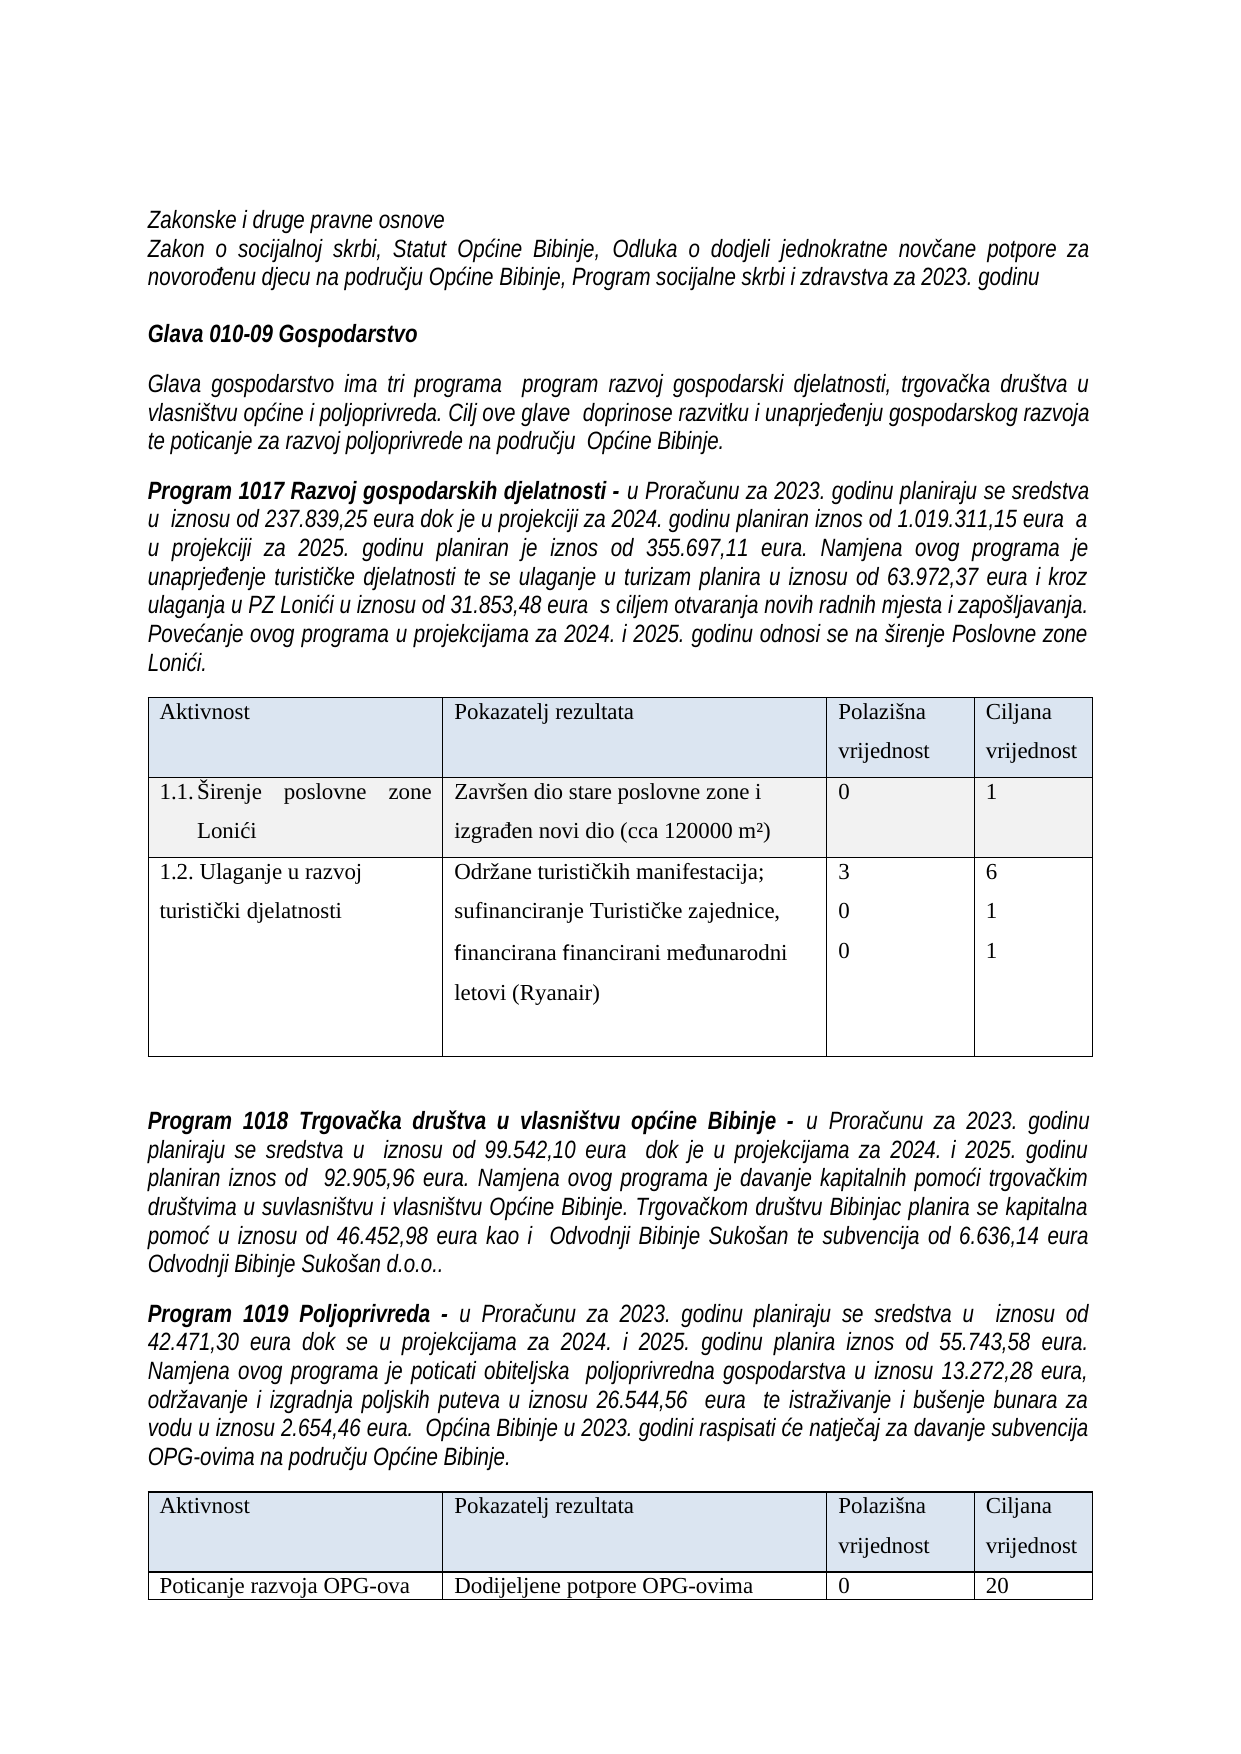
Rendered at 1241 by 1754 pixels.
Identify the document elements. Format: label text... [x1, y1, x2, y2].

table_cell 0 [827, 1573, 974, 1599]
table_header Aktivnost [149, 1493, 442, 1571]
table_cell Širenje poslovne zone Lonići [149, 778, 442, 857]
text Zakonske i druge pravne osnove [148, 205, 1093, 233]
table_cell 6 1 1 [975, 858, 1092, 1056]
table_header Ciljana vrijednost [975, 698, 1092, 777]
text Program 1017 Razvoj gospodarskih djelatnosti - u Proračunu za 2023. godinu planiraju se sredstva u iznosu od 237.839,25 eura dok je u projekciji za 2024. godinu planiran iznos od 1.019.311,15 eura a u projekciji za 2025. godinu planiran je iznos od 355.697,11 eura. Namjena ovog programa je unaprjeđenje turističke djelatnosti te se ulaganje u turizam planira u iznosu od 63.972,37 eura i kroz ulaganja u PZ Lonići u iznosu od 31.853,48 eura s ciljem otvaranja novih radnih mjesta i zapošljavanja. Povećanje ovog programa u projekcijama za 2024. i 2025. godinu odnosi se na širenje Poslovne zone Lonići. [148, 476, 1093, 676]
table_cell 20 [975, 1573, 1092, 1599]
table_header Polazišna vrijednost [827, 698, 974, 777]
text Program 1018 Trgovačka društva u vlasništvu općine Bibinje - u Proračunu za 2023. godinu planiraju se sredstva u iznosu od 99.542,10 eura dok je u projekcijama za 2024. i 2025. godinu planiran iznos od 92.905,96 eura. Namjena ovog programa je davanje kapitalnih pomoći trgovačkim društvima u suvlasništvu i vlasništvu Općine Bibinje. Trgovačkom društvu Bibinjac planira se kapitalna pomoć u iznosu od 46.452,98 eura kao i Odvodnji Bibinje Sukošan te subvencija od 6.636,14 eura Odvodnji Bibinje Sukošan d.o.o.. [148, 1106, 1093, 1278]
table_header Aktivnost [149, 698, 442, 777]
table_header Ciljana vrijednost [975, 1493, 1092, 1571]
text Glava gospodarstvo ima tri programa program razvoj gospodarski djelatnosti, trgovačka društva u vlasništvu općine i poljoprivreda. Cilj ove glave doprinose razvitku i unaprjeđenju gospodarskog razvoja te poticanje za razvoj poljoprivrede na području Općine Bibinje. [148, 369, 1093, 455]
table_header Pokazatelj rezultata [443, 1493, 826, 1571]
table_cell Završen dio stare poslovne zone i izgrađen novi dio (cca 120000 m²) [443, 778, 826, 857]
text Zakon o socijalnoj skrbi, Statut Općine Bibinje, Odluka o dodjeli jednokratne novčane potpore za novorođenu djecu na području Općine Bibinje, Program socijalne skrbi i zdravstva za 2023. godinu [148, 233, 1093, 291]
text Glava 010-09 Gospodarstvo [148, 319, 1093, 348]
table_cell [443, 1573, 826, 1599]
table_cell 0 [827, 778, 974, 857]
text Program 1019 Poljoprivreda - u Proračunu za 2023. godinu planiraju se sredstva u iznosu od 42.471,30 eura dok se u projekcijama za 2024. i 2025. godinu planira iznos od 55.743,58 eura. Namjena ovog programa je poticati obiteljska poljoprivredna gospodarstva u iznosu 13.272,28 eura, održavanje i izgradnja poljskih puteva u iznosu 26.544,56 eura te istraživanje i bušenje bunara za vodu u iznosu 2.654,46 eura. Općina Bibinje u 2023. godini raspisati će natječaj za davanje subvencija OPG-ovima na području Općine Bibinje. [148, 1299, 1093, 1471]
table_cell 1 [975, 778, 1092, 857]
table_cell Održane turističkih manifestacija; sufinanciranje Turističke zajednice, financirana financirani međunarodni letovi (Ryanair) [443, 858, 826, 1056]
table_header Pokazatelj rezultata [443, 698, 826, 777]
table_header Polazišna vrijednost [827, 1493, 974, 1571]
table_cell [149, 1573, 442, 1599]
table_cell 3 0 0 [827, 858, 974, 1056]
table_cell 1.2. Ulaganje u razvoj turistički djelatnosti [149, 858, 442, 1056]
